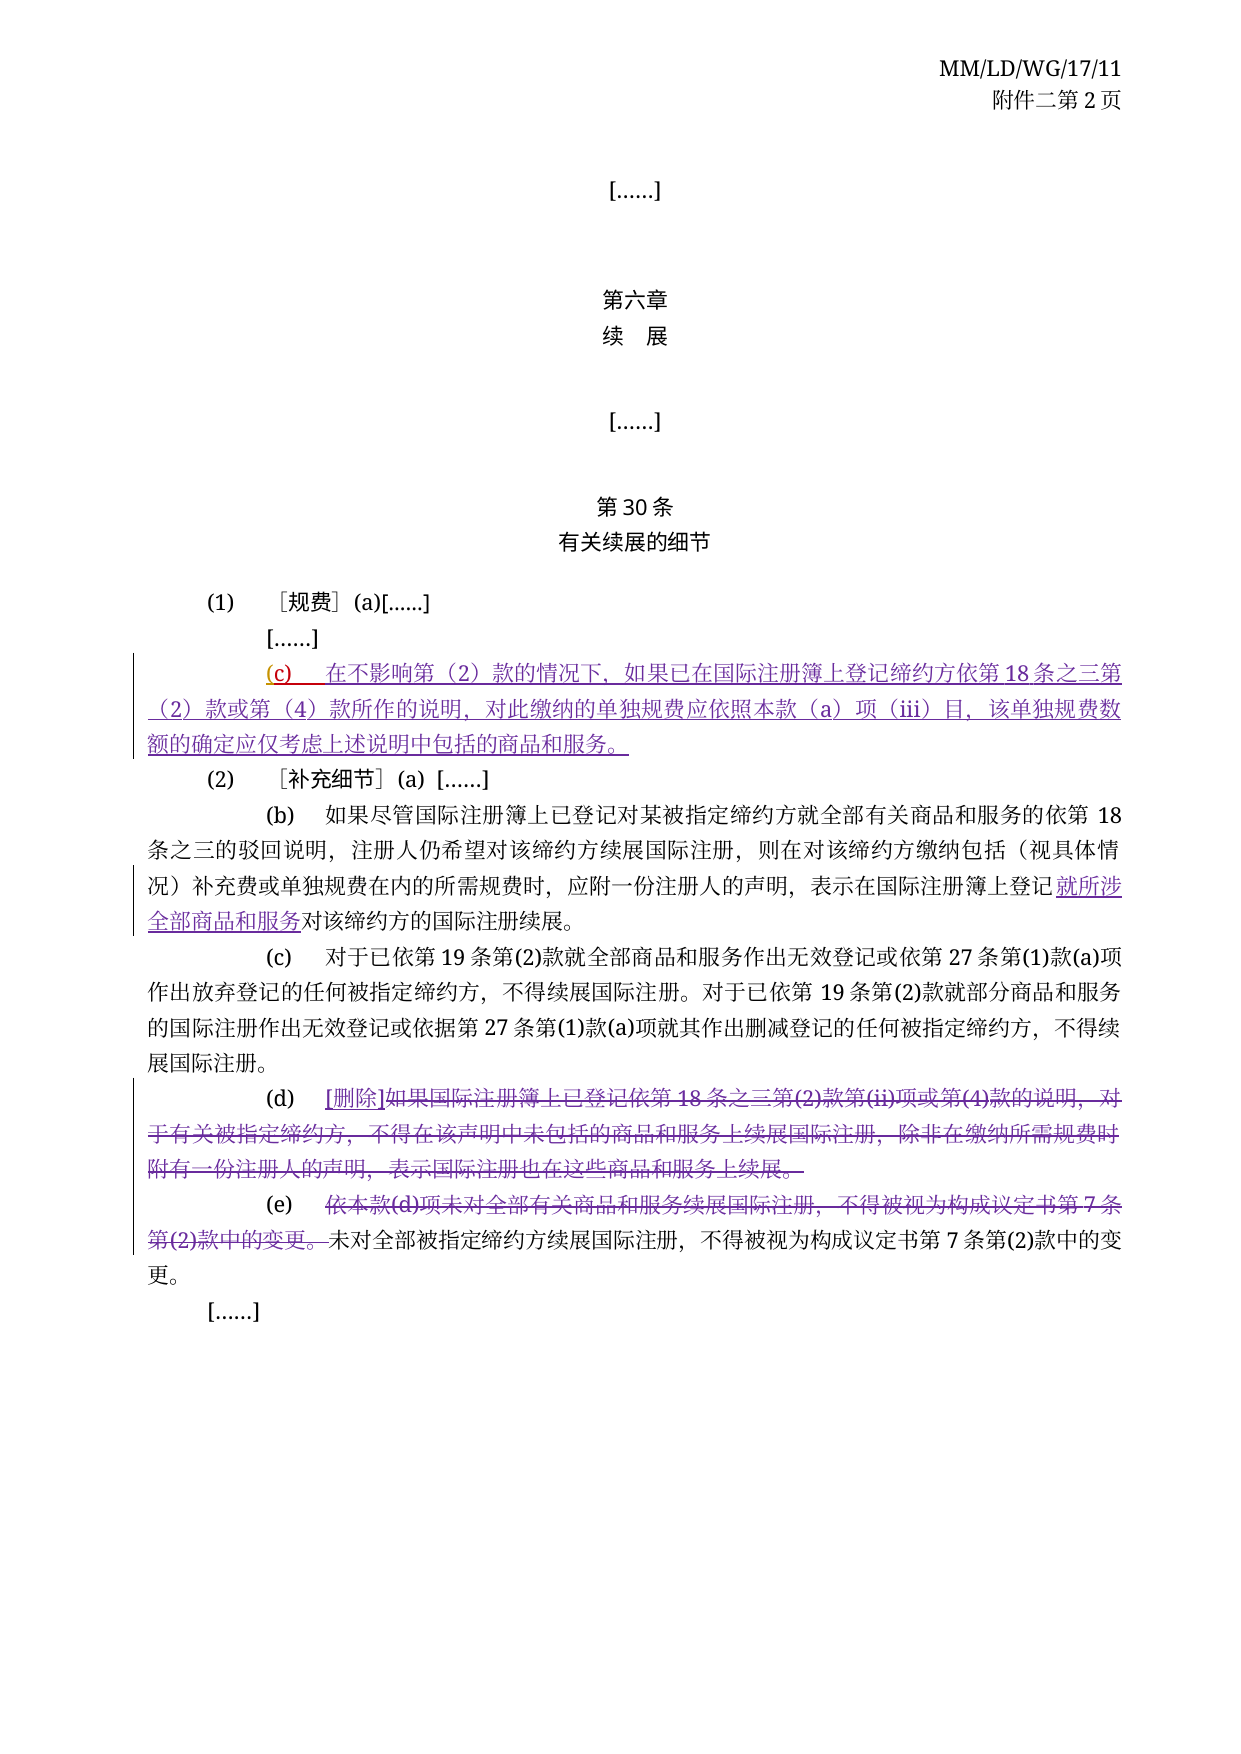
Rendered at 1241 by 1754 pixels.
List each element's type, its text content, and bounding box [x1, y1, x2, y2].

text 有关续展的细节 [148, 521, 1122, 557]
text 第六章 [148, 280, 1122, 315]
text 续 展 [148, 315, 1122, 351]
text 第30条 [148, 486, 1122, 521]
text (2) ［补充细节］(a) [……] [148, 759, 1122, 794]
text (e) 未对全部被指定缔约方续展国际注册，不得被视为构成议定书第7条第(2)款中的变更。 [148, 1184, 1122, 1290]
text (d) [148, 1078, 1122, 1184]
text (c) 对于已依第19条第(2)款就全部商品和服务作出无效登记或依第27条第(1)款(a)项作出放弃登记的任何被指定缔约方，不得续展国际注册。对于已依第19条第(2)款就部分商品和服务的国际注册作出无效登记或依据第27条第(1)款(a)项就其作出删减登记的任何被指定缔约方，不得续展国际注册。 [148, 936, 1122, 1078]
text (1) ［规费］(a)[……] [148, 582, 1122, 617]
text (b) 如果尽管国际注册簿上已登记对某被指定缔约方就全部有关商品和服务的依第18条之三的驳回说明，注册人仍希望对该缔约方续展国际注册，则在对该缔约方缴纳包括（视具体情况）补充费或单独规费在内的所需规费时，应附一份注册人的声明，表示在国际注册簿上登记对该缔约方的国际注册续展。 [148, 794, 1122, 936]
text [……] [148, 401, 1122, 436]
text [……] [207, 1290, 1122, 1326]
text [……] [148, 169, 1122, 205]
text [……] [148, 617, 1122, 653]
